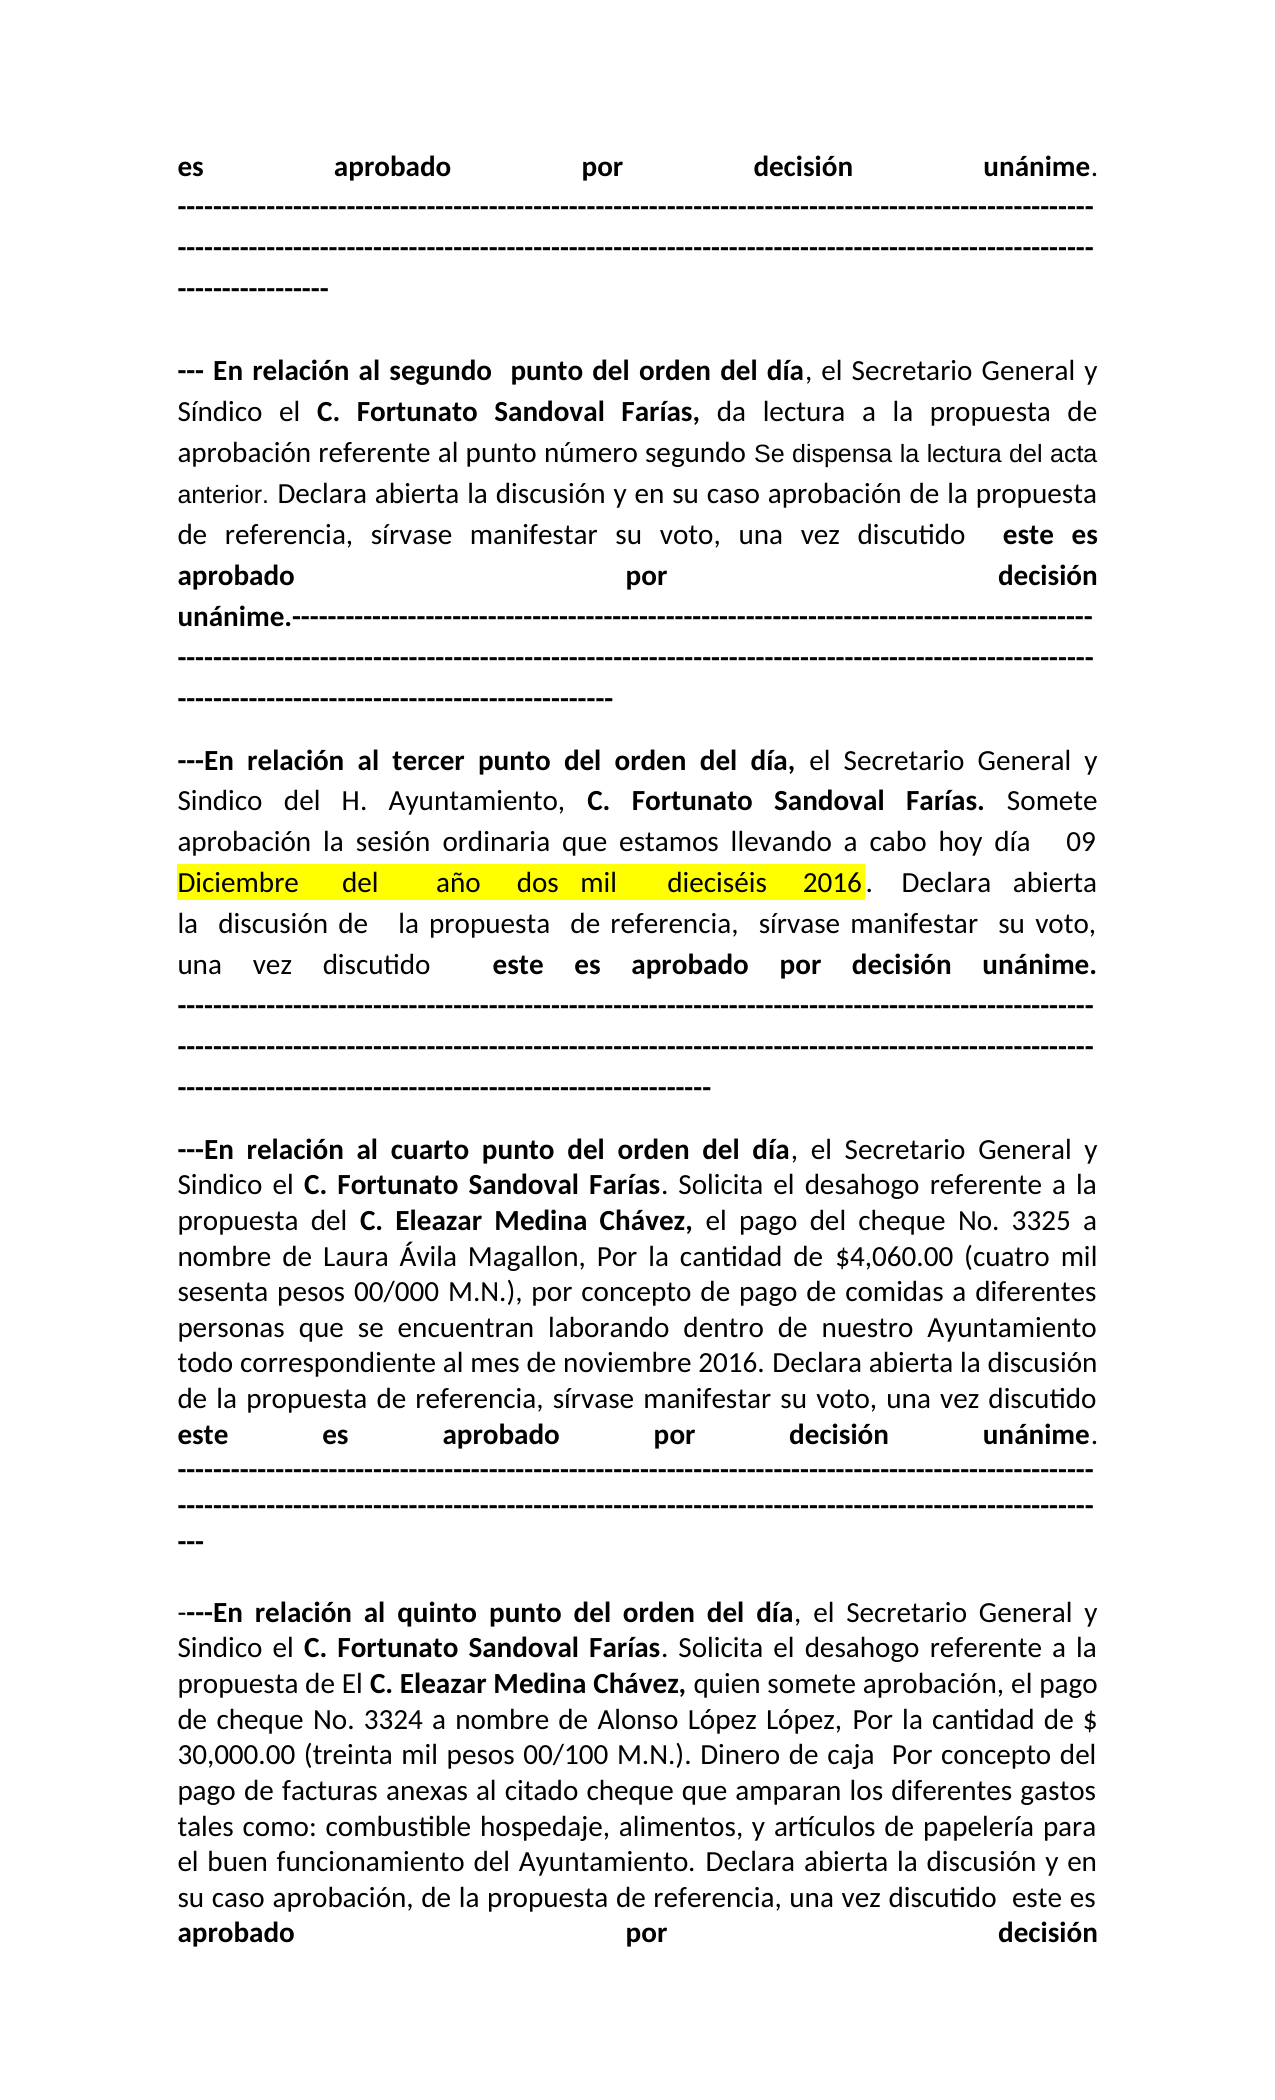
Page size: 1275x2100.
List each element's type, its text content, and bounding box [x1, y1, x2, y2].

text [177, 1594, 1098, 1950]
text ---En relación al tercer punto del orden del día, el Secretario General y Sindico del H. Ayuntamiento, C. Fortunato Sandoval Farías. Somete aprobación la sesión ordinaria que estamos llevando a cabo hoy día 09 Diciembre del año dos mil dieciséis 2016. Declara abierta la discusión de la propuesta de referencia, sírvase manifestar su voto, una vez discutido este es aprobado por decisión unánime. -------------------------------------------------------------------------------------------------------------------------------------------------------------------------------------------------------------------------------------------------------------------------- [177, 742, 1098, 1105]
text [177, 148, 1098, 306]
text --- En relación al segundo punto del orden del día, el Secretario General y Síndico el C. Fortunato Sandoval Farías, da lectura a la propuesta de aprobación referente al punto número segundo Se dispensa la lectura del acta anterior. Declara abierta la discusión y en su caso aprobación de la propuesta de referencia, sírvase manifestar su voto, una vez discutido este es aprobado por decisión unánime.-------------------------------------------------------------------------------------------------------------------------------------------------------------------------------------------------------------------------------------------------- [177, 352, 1098, 715]
text ---En relación al cuarto punto del orden del día, el Secretario General y Sindico el C. Fortunato Sandoval Farías. Solicita el desahogo referente a la propuesta del C. Eleazar Medina Chávez, el pago del cheque No. 3325 a nombre de Laura Ávila Magallon, Por la cantidad de $4,060.00 (cuatro mil sesenta pesos 00/000 M.N.), por concepto de pago de comidas a diferentes personas que se encuentran laborando dentro de nuestro Ayuntamiento todo correspondiente al mes de noviembre 2016. Declara abierta la discusión de la propuesta de referencia, sírvase manifestar su voto, una vez discutido este es aprobado por decisión unánime. ----------------------------------------------------------------------------------------------------------------------------------------------------------------------------------------------------------------- [177, 1131, 1098, 1558]
